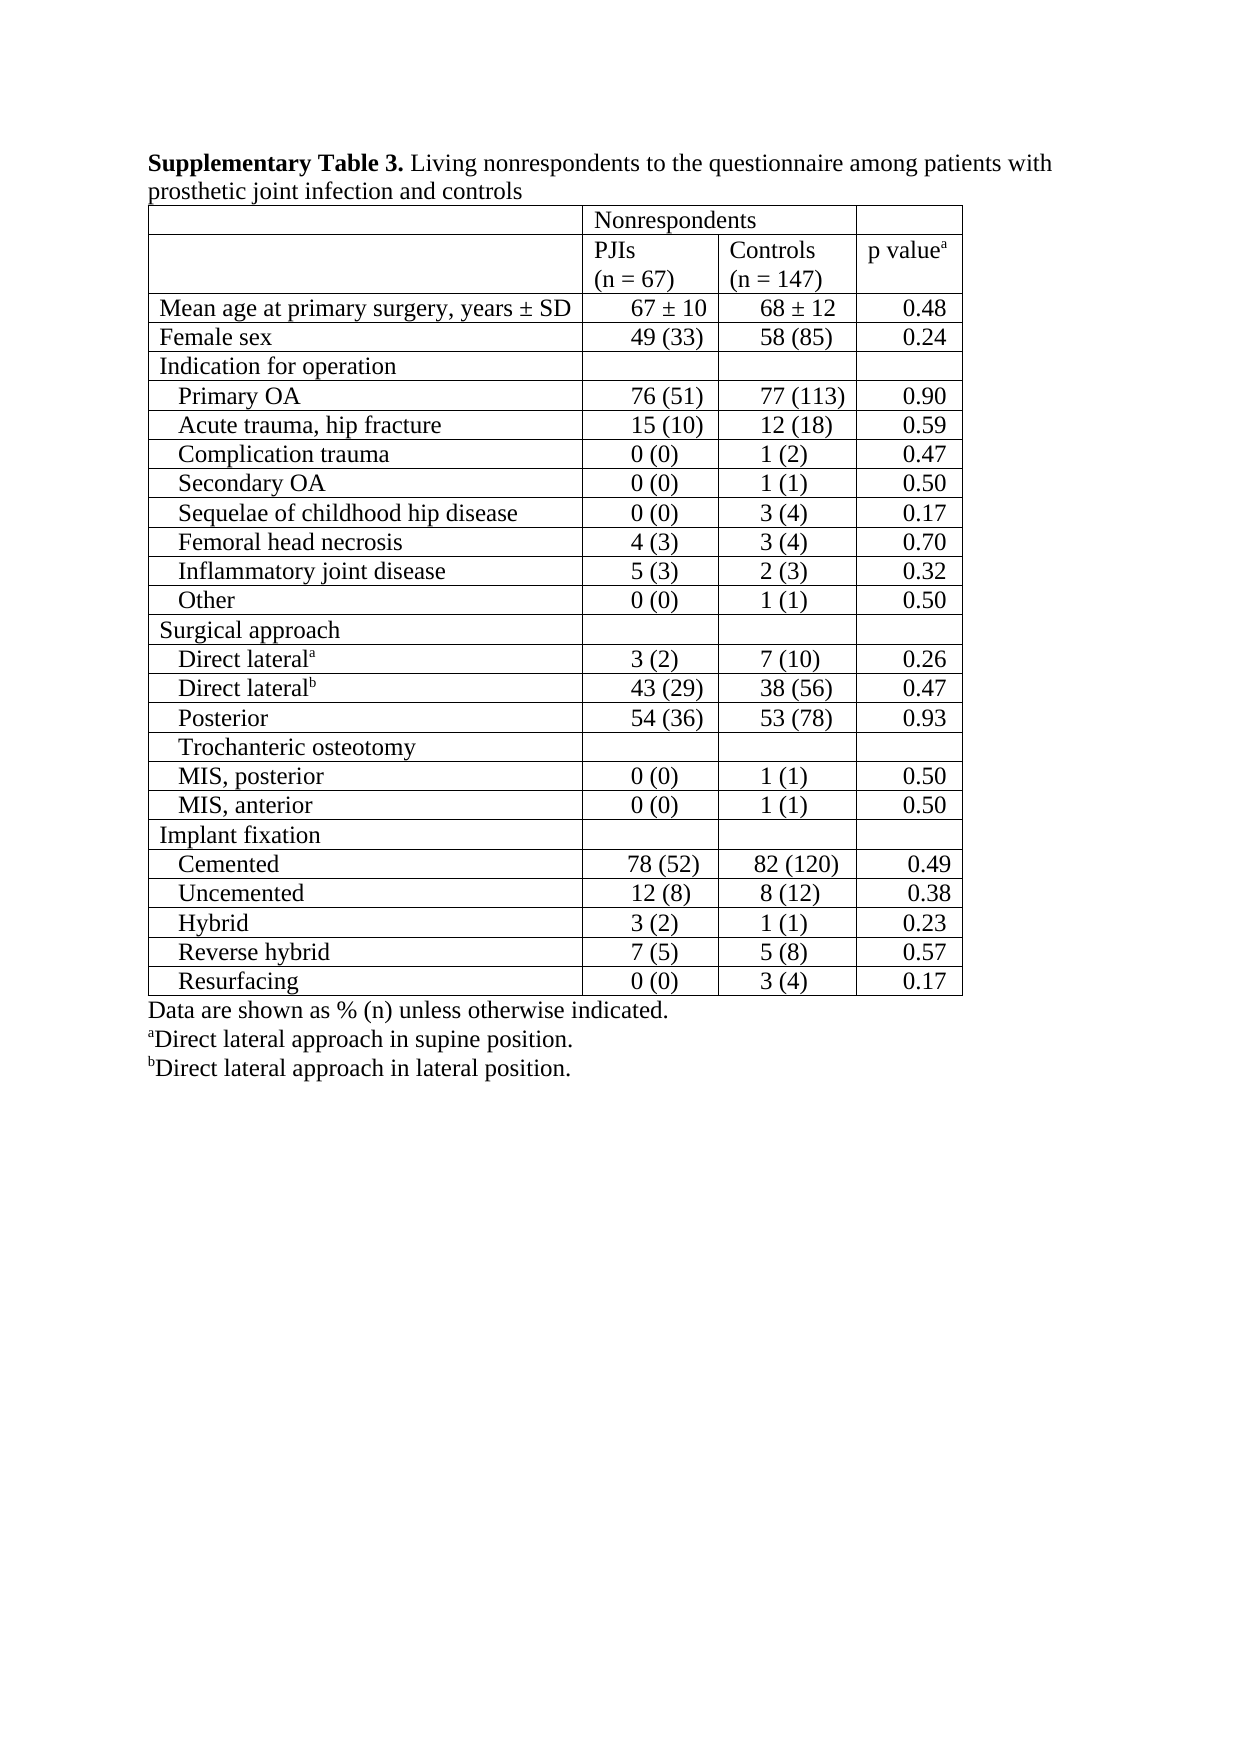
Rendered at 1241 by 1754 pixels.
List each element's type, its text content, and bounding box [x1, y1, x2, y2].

table_cell Trochanteric osteotomy [149, 733, 582, 761]
table_header [149, 206, 582, 234]
table_cell 4 (3) [583, 528, 718, 556]
table_cell [149, 235, 582, 292]
table_cell 1 (1) [719, 791, 856, 819]
table_cell 0 (0) [583, 498, 718, 527]
table_cell 1 (2) [719, 440, 856, 468]
table_cell [583, 820, 718, 848]
table_cell 0.50 [857, 469, 962, 497]
table_cell 77 (113) [719, 381, 856, 409]
text aDirect lateral approach in supine position. [148, 1024, 1093, 1053]
table_cell 1 (1) [719, 908, 856, 936]
table_cell PJIs (n = 67) [583, 235, 718, 292]
text bDirect lateral approach in lateral position. [148, 1053, 1093, 1082]
table_cell 0.50 [857, 762, 962, 790]
table_cell Sequelae of childhood hip disease [149, 498, 582, 527]
table_cell Femoral head necrosis [149, 528, 582, 556]
table_cell 0 (0) [583, 791, 718, 819]
table_cell Direct laterala [149, 645, 582, 673]
table_cell 5 (8) [719, 938, 856, 966]
table_cell 54 (36) [583, 703, 718, 731]
table_cell 3 (2) [583, 645, 718, 673]
table_cell 0.32 [857, 557, 962, 585]
table_cell Primary OA [149, 381, 582, 409]
table_cell Cemented [149, 850, 582, 878]
table_cell 3 (2) [583, 908, 718, 936]
table_cell 82 (120) [719, 850, 856, 878]
table_cell 76 (51) [583, 381, 718, 409]
table_cell 67 ± 10 [583, 294, 718, 322]
table_cell 68 ± 12 [719, 294, 856, 322]
table_cell 0.59 [857, 411, 962, 439]
table_cell 0.24 [857, 323, 962, 351]
table_cell 0.17 [857, 498, 962, 527]
table_cell 7 (5) [583, 938, 718, 966]
table_cell Posterior [149, 703, 582, 731]
table_cell 58 (85) [719, 323, 856, 351]
table_cell 8 (12) [719, 879, 856, 907]
table_cell 0 (0) [583, 440, 718, 468]
table_cell 0.50 [857, 586, 962, 614]
table_cell MIS, anterior [149, 791, 582, 819]
table_cell Indication for operation [149, 352, 582, 380]
table_cell Direct lateralb [149, 674, 582, 702]
table_cell p valuea [857, 235, 962, 292]
table_cell 0.93 [857, 703, 962, 731]
table_cell 0 (0) [583, 469, 718, 497]
table_cell Hybrid [149, 908, 582, 936]
table_cell 0.49 [857, 850, 962, 878]
table_cell [719, 615, 856, 644]
table_cell Resurfacing [149, 967, 582, 995]
table_cell 2 (3) [719, 557, 856, 585]
text Data are shown as % (n) unless otherwise indicated. [148, 995, 1093, 1024]
table_cell 0.90 [857, 381, 962, 409]
table_cell 43 (29) [583, 674, 718, 702]
table_cell Mean age at primary surgery, years ± SD [149, 294, 582, 322]
table_cell Secondary OA [149, 469, 582, 497]
table_header [857, 206, 962, 234]
table_cell Uncemented [149, 879, 582, 907]
table_cell Complication trauma [149, 440, 582, 468]
table_cell 0 (0) [583, 586, 718, 614]
table_cell 3 (4) [719, 528, 856, 556]
table_cell 0.48 [857, 294, 962, 322]
table_cell 1 (1) [719, 762, 856, 790]
table_cell 12 (8) [583, 879, 718, 907]
table_cell MIS, posterior [149, 762, 582, 790]
table_cell Implant fixation [149, 820, 582, 848]
table_cell Other [149, 586, 582, 614]
table_cell 53 (78) [719, 703, 856, 731]
table_cell 38 (56) [719, 674, 856, 702]
table_cell 1 (1) [719, 586, 856, 614]
table_cell 0 (0) [583, 762, 718, 790]
table_cell 49 (33) [583, 323, 718, 351]
table_cell 0 (0) [583, 967, 718, 995]
table_cell 0.70 [857, 528, 962, 556]
table_cell Acute trauma, hip fracture [149, 411, 582, 439]
table_cell 12 (18) [719, 411, 856, 439]
table_cell 0.17 [857, 967, 962, 995]
table_cell Surgical approach [149, 615, 582, 644]
table_cell Female sex [149, 323, 582, 351]
table_header Nonrespondents [583, 206, 856, 234]
table_cell 0.38 [857, 879, 962, 907]
table_cell 7 (10) [719, 645, 856, 673]
table_cell [583, 615, 718, 644]
table_cell 1 (1) [719, 469, 856, 497]
table_cell [583, 352, 718, 380]
table_cell 5 (3) [583, 557, 718, 585]
table_cell 0.23 [857, 908, 962, 936]
table_cell [857, 352, 962, 380]
table_cell [719, 733, 856, 761]
table_cell [857, 733, 962, 761]
table_cell 0.47 [857, 674, 962, 702]
table_cell 3 (4) [719, 498, 856, 527]
table_cell Controls (n = 147) [719, 235, 856, 292]
table_cell 0.47 [857, 440, 962, 468]
table_cell 0.50 [857, 791, 962, 819]
table_cell 3 (4) [719, 967, 856, 995]
table_cell 0.57 [857, 938, 962, 966]
table_cell [719, 352, 856, 380]
table_cell 15 (10) [583, 411, 718, 439]
table_cell Reverse hybrid [149, 938, 582, 966]
table_cell 0.26 [857, 645, 962, 673]
table_cell [583, 733, 718, 761]
table_cell Inflammatory joint disease [149, 557, 582, 585]
table_cell [857, 615, 962, 644]
table_cell [719, 820, 856, 848]
table_cell 78 (52) [583, 850, 718, 878]
text Supplementary Table 3. Living nonrespondents to the questionnaire among patients with prosthetic joint infection and controls [148, 148, 1093, 205]
table_cell [857, 820, 962, 848]
